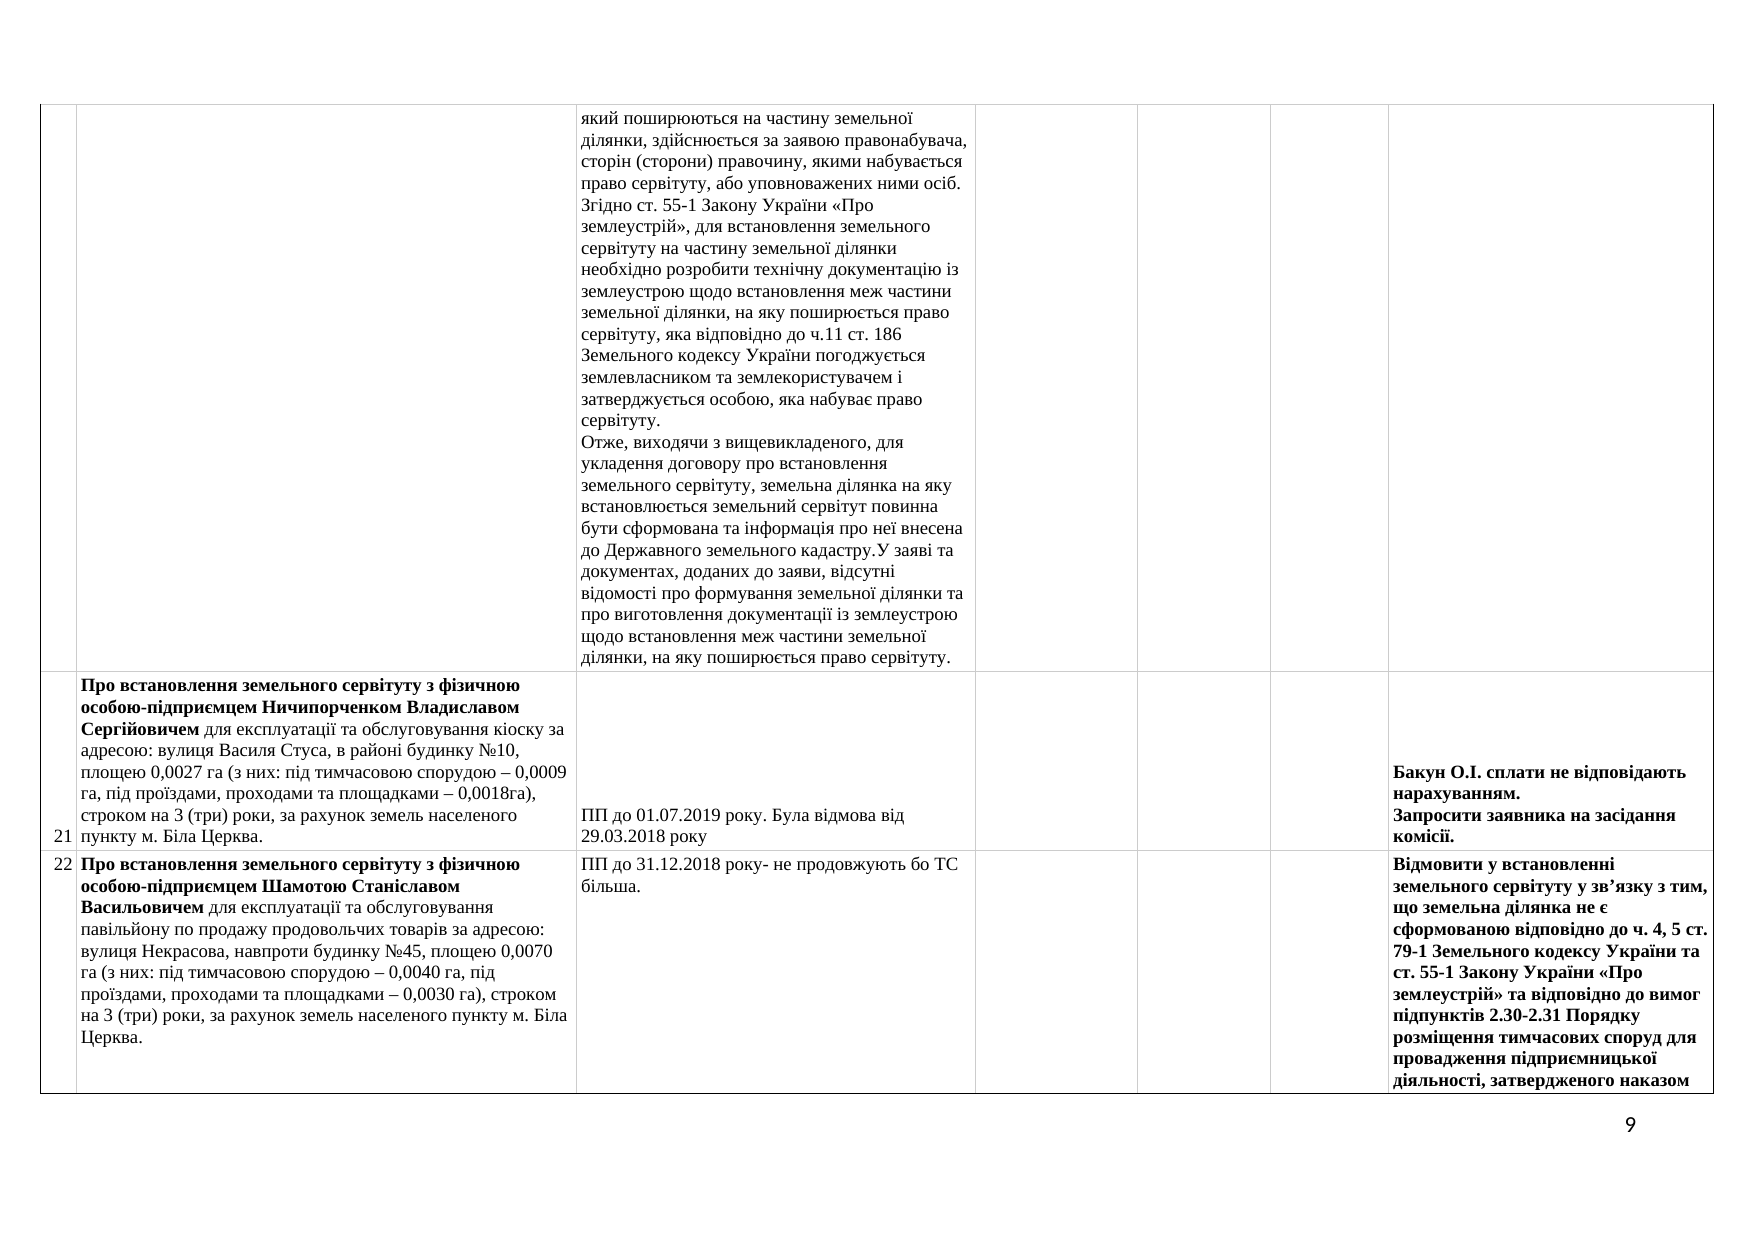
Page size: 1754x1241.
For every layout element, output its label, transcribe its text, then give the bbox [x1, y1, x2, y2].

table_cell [77, 851, 576, 1093]
table_cell [1138, 105, 1270, 671]
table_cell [577, 105, 975, 671]
table_cell 21 [41, 672, 76, 849]
table_cell [1271, 105, 1388, 671]
table_cell [1138, 851, 1270, 1093]
table_cell [976, 851, 1137, 1093]
table_cell [1138, 672, 1270, 849]
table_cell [577, 851, 975, 1093]
table_cell 20 [41, 105, 76, 671]
table_cell Бакун О.І. сплати не відповідають нарахуванням. Запросити заявника на засідання комісії. [1389, 672, 1713, 849]
table_cell [1271, 851, 1388, 1093]
table_cell 22 [41, 851, 76, 1093]
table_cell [77, 105, 576, 671]
table_cell [976, 672, 1137, 849]
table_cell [1389, 105, 1713, 671]
table_cell Про встановлення земельного сервітуту з фізичною особою-підприємцем Ничипорченком Владиславом Сергійовичем для експлуатації та обслуговування кіоску за адресою: вулиця Василя Стуса, в районі будинку №10, площею 0,0027 га (з них: під тимчасовою спорудою – 0,0009 га, під проїздами, проходами та площадками – 0,0018га), строком на 3 (три) роки, за рахунок земель населеного пункту м. Біла Церква. [77, 672, 576, 849]
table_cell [1389, 851, 1713, 1093]
table_cell ПП до 01.07.2019 року. Була відмова від 29.03.2018 року [577, 672, 975, 849]
table_cell [1271, 672, 1388, 849]
table_cell [976, 105, 1137, 671]
